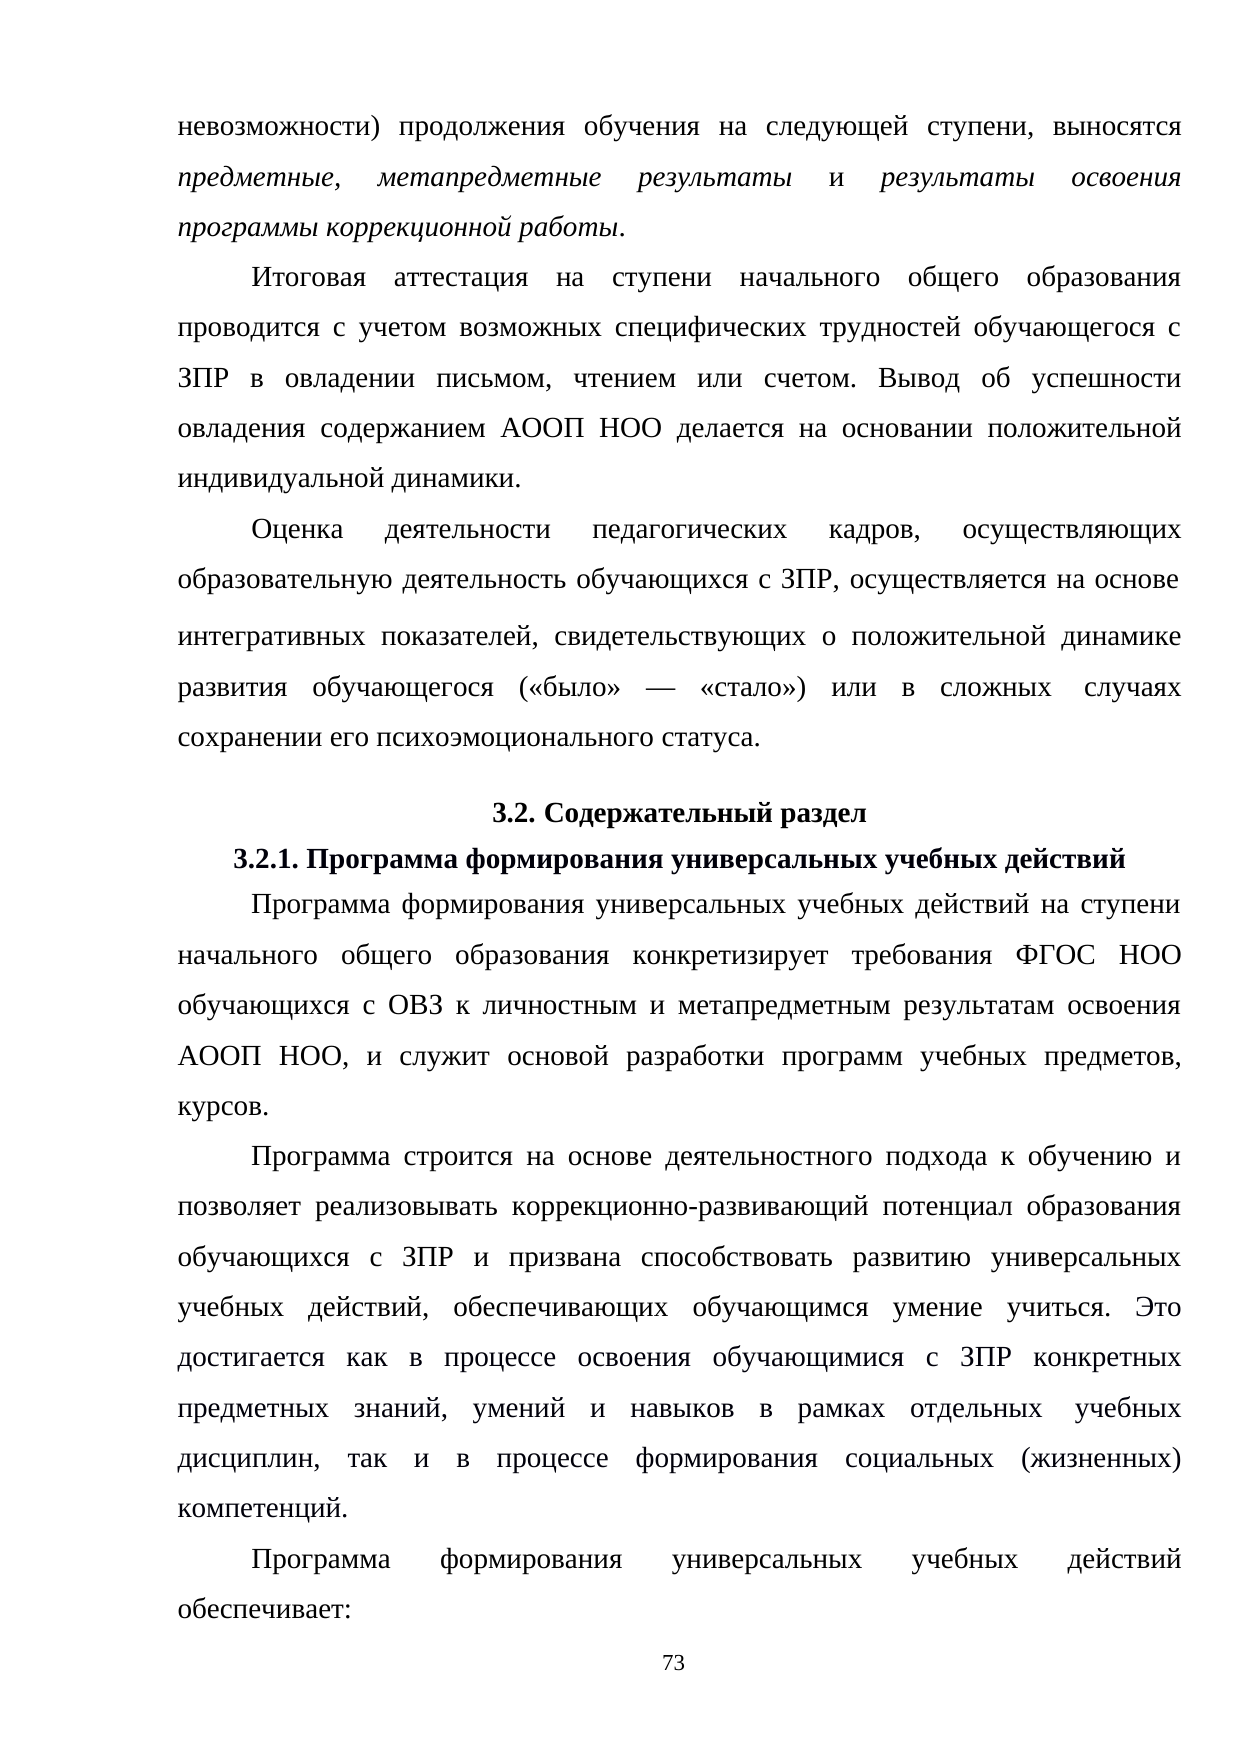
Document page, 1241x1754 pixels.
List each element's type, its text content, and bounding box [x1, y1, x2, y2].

text Итоговая аттестация на ступени начального общего образования проводится с учетом возможных специфических трудностей обучающегося с ЗПР в овладении письмом, чтением или счетом. Вывод об успешности овладения содержанием АООП НОО делается на основании положительной индивидуальной динамики. [177, 259, 1182, 494]
text интегративных показателей, свидетельствующих о положительной динамике развития обучающегося («было» ― «стало») или в сложных случаях сохранении его психоэмоционального статуса. [177, 618, 1182, 753]
text Программа формирования универсальных учебных действий на ступени начального общего образования конкретизирует требования ФГОС НОО обучающихся с ОВЗ к личностным и метапредметным результатам освоения АООП НОО, и служит основой разработки программ учебных предметов, курсов. [177, 887, 1182, 1121]
text Программа строится на основе деятельностного подхода к обучению и позволяет реализовывать коррекционно-развивающий потенциал образования обучающихся с ЗПР и призвана способствовать развитию универсальных учебных действий, обеспечивающих обучающимся умение учиться. Это достигается как в процессе освоения обучающимися с ЗПР конкретных предметных знаний, умений и навыков в рамках отдельных учебных дисциплин, так и в процессе формирования социальных (жизненных) компетенций. [177, 1138, 1182, 1524]
text Оценка деятельности педагогических кадров, осуществляющих образовательную деятельность обучающихся с ЗПР, осуществляется на основе [177, 511, 1182, 595]
subtitle Программа формирования универсальных учебных действий [233, 841, 1209, 874]
subtitle Содержательный раздел [492, 795, 1209, 828]
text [177, 108, 1182, 242]
text Программа формирования универсальных учебных действий обеспечивает: [177, 1541, 1182, 1624]
